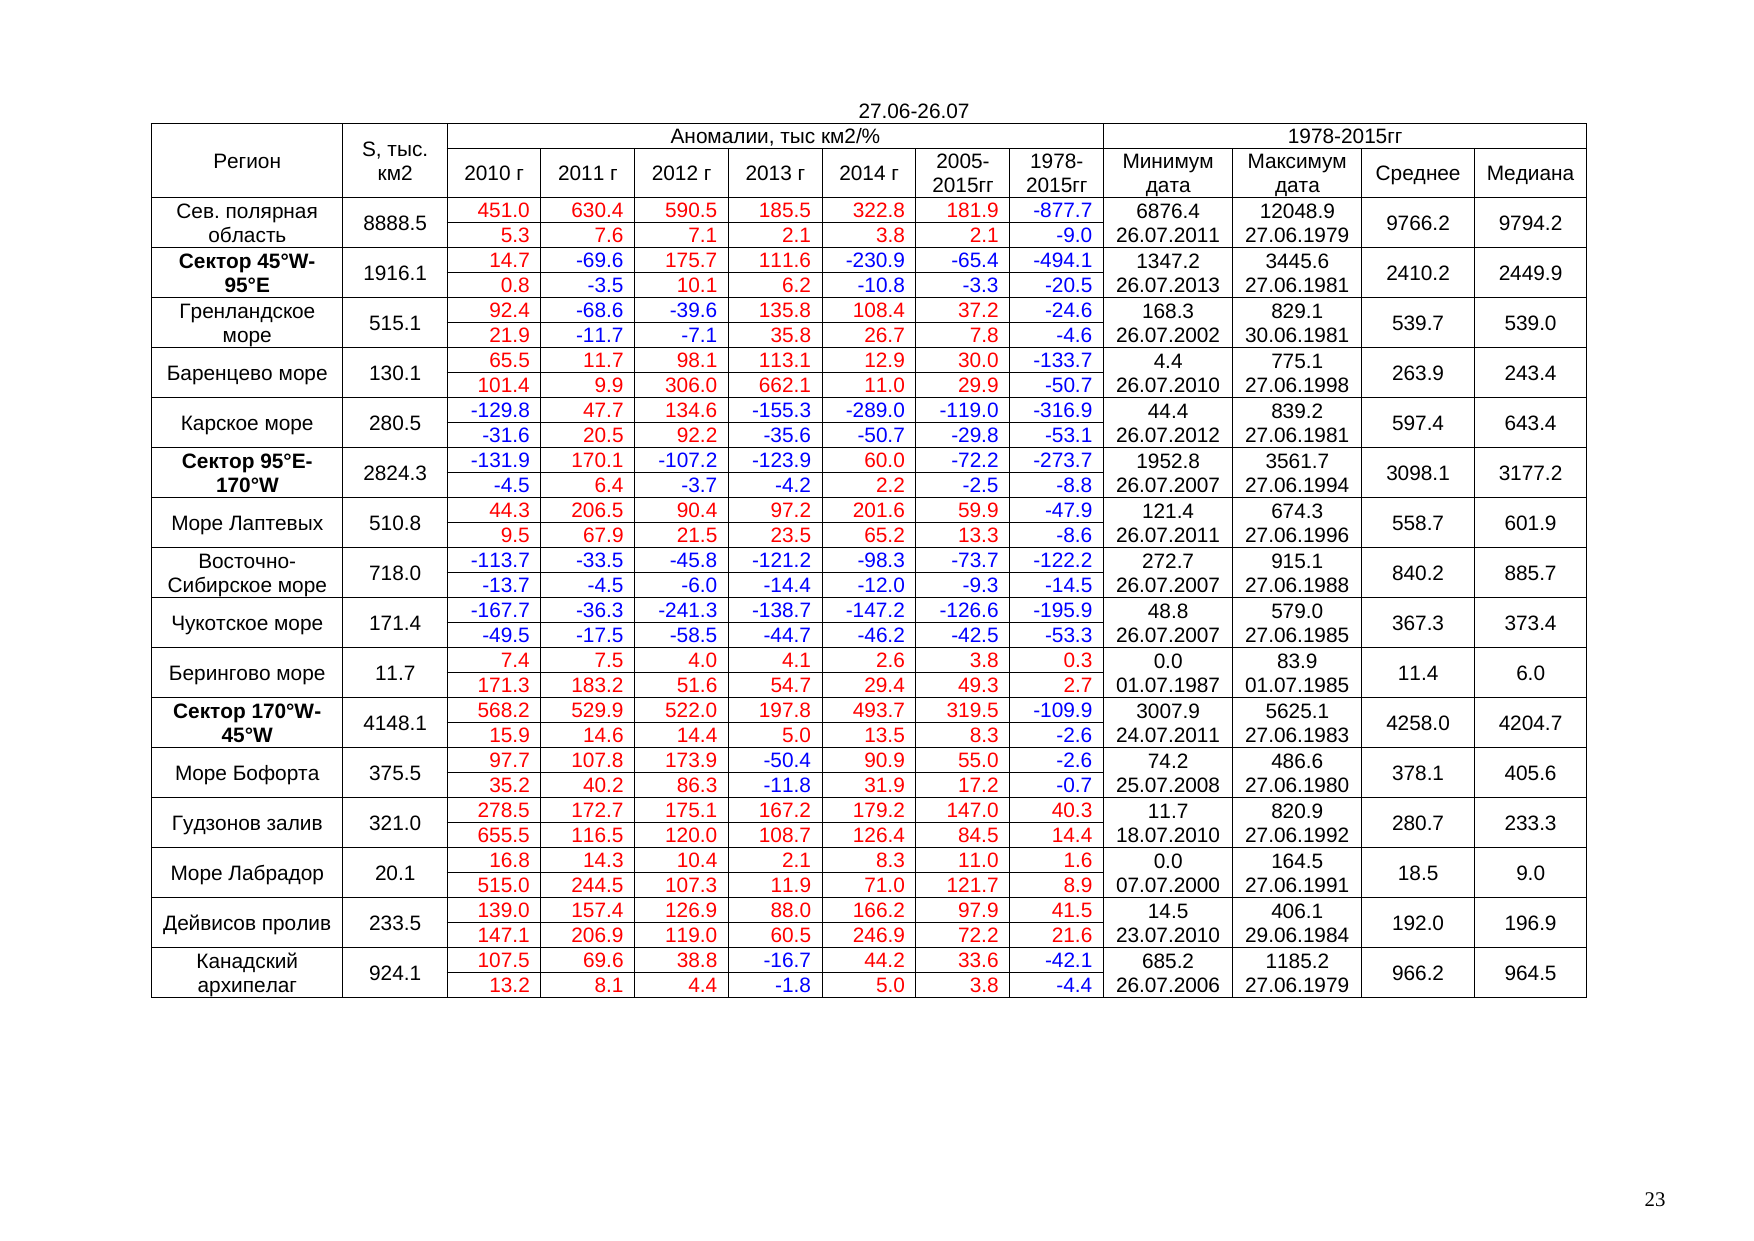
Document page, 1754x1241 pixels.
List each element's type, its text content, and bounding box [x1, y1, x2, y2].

table_cell 529.9 [541, 698, 634, 722]
table_cell -9.0 [1010, 223, 1103, 247]
table_cell 3007.9 24.07.2011 [1104, 698, 1232, 747]
table_cell 4.1 [729, 648, 822, 672]
table_cell 175.7 [635, 248, 728, 272]
table_cell 5.0 [729, 723, 822, 747]
table_cell 2449.9 [1475, 248, 1586, 297]
table_cell -121.2 [729, 548, 822, 572]
table_cell -9.3 [916, 573, 1009, 597]
table_cell -289.0 [823, 398, 915, 422]
table_cell 192.0 [1362, 898, 1474, 947]
table_cell 1185.2 27.06.1979 [1233, 948, 1361, 997]
table_cell 4204.7 [1475, 698, 1586, 747]
table_cell Дейвисов пролив [152, 898, 342, 947]
table_cell 116.5 [541, 823, 634, 847]
table_cell Карское море [152, 398, 342, 447]
table_cell 375.5 [343, 748, 447, 797]
table_cell Гренландское море [152, 298, 342, 347]
table_cell 243.4 [1475, 348, 1586, 397]
table_cell 14.6 [541, 723, 634, 747]
table_cell 13.5 [823, 723, 915, 747]
table_cell 14.3 [541, 848, 634, 872]
table_cell 55.0 [916, 748, 1009, 772]
table_cell 280.5 [343, 398, 447, 447]
table_cell 40.3 [1010, 798, 1103, 822]
table_cell 321.0 [343, 798, 447, 847]
table_cell 14.7 [448, 248, 540, 272]
table_cell -35.6 [729, 423, 822, 447]
table_cell 278.5 [448, 798, 540, 822]
table_cell -107.2 [635, 448, 728, 472]
table_cell 643.4 [1475, 398, 1586, 447]
table_cell 11.9 [729, 873, 822, 897]
table_cell 113.1 [729, 348, 822, 372]
table_cell 373.4 [1475, 598, 1586, 647]
table_cell -8.6 [1010, 523, 1103, 547]
table_cell -42.5 [916, 623, 1009, 647]
table_cell 820.9 27.06.1992 [1233, 798, 1361, 847]
table_cell 655.5 [448, 823, 540, 847]
table_cell 83.9 01.07.1985 [1233, 648, 1361, 697]
table_header Регион [152, 124, 342, 197]
table_cell -49.5 [448, 623, 540, 647]
table_cell -0.7 [1010, 773, 1103, 797]
table_cell 662.1 [729, 373, 822, 397]
table_cell 9766.2 [1362, 198, 1474, 247]
table_cell 6.4 [541, 473, 634, 497]
table_cell -273.7 [1010, 448, 1103, 472]
table_cell 2.6 [823, 648, 915, 672]
table_cell 108.7 [729, 823, 822, 847]
table_cell 119.0 [635, 923, 728, 947]
table_cell -129.8 [448, 398, 540, 422]
table_cell 92.4 [448, 298, 540, 322]
table_cell 246.9 [823, 923, 915, 947]
table_cell -53.1 [1010, 423, 1103, 447]
table_cell 90.9 [823, 748, 915, 772]
table_cell -4.4 [1010, 973, 1103, 997]
table_cell 840.2 [1362, 548, 1474, 597]
table_cell 515.1 [343, 298, 447, 347]
table_cell 167.2 [729, 798, 822, 822]
table_cell 206.5 [541, 498, 634, 522]
text 27.06-26.07 [162, 99, 1665, 123]
table_cell -53.3 [1010, 623, 1103, 647]
table_cell 11.7 18.07.2010 [1104, 798, 1232, 847]
table_cell 839.2 27.06.1981 [1233, 398, 1361, 447]
table_cell 3561.7 27.06.1994 [1233, 448, 1361, 497]
table_cell 18.5 [1362, 848, 1474, 897]
table_cell 1347.2 26.07.2013 [1104, 248, 1232, 297]
table_cell Минимум дата [1104, 149, 1232, 197]
table_cell 590.5 [635, 198, 728, 222]
table_cell 35.2 [448, 773, 540, 797]
table_cell 322.8 [823, 198, 915, 222]
table_cell 107.5 [448, 948, 540, 972]
table_cell -31.6 [448, 423, 540, 447]
table_cell -126.6 [916, 598, 1009, 622]
table_cell 97.2 [729, 498, 822, 522]
table_cell -14.5 [1010, 573, 1103, 597]
table_cell 44.2 [823, 948, 915, 972]
table_cell 558.7 [1362, 498, 1474, 547]
table_cell 60.5 [729, 923, 822, 947]
table_cell Сектор 170°W-45°W [152, 698, 342, 747]
table_cell Сектор 45°W-95°E [152, 248, 342, 297]
table_cell 14.4 [1010, 823, 1103, 847]
table_header Аномалии, тыс км2/% [448, 124, 1103, 148]
table_cell 7.8 [916, 323, 1009, 347]
table_cell -10.8 [823, 273, 915, 297]
table_cell -20.5 [1010, 273, 1103, 297]
table_cell 72.2 [916, 923, 1009, 947]
table_cell 59.9 [916, 498, 1009, 522]
table_cell Гудзонов залив [152, 798, 342, 847]
table_cell 11.0 [823, 373, 915, 397]
table_cell 172.7 [541, 798, 634, 822]
table_cell 60.0 [823, 448, 915, 472]
table_cell -1.8 [729, 973, 822, 997]
table_cell -33.5 [541, 548, 634, 572]
table_cell Медиана [1475, 149, 1586, 197]
table_cell -45.8 [635, 548, 728, 572]
table_cell 13.3 [916, 523, 1009, 547]
table_cell 135.8 [729, 298, 822, 322]
table_cell 674.3 27.06.1996 [1233, 498, 1361, 547]
table_cell 3177.2 [1475, 448, 1586, 497]
table_cell -47.9 [1010, 498, 1103, 522]
table_cell Чукотское море [152, 598, 342, 647]
table_cell 280.7 [1362, 798, 1474, 847]
table_cell 9.5 [448, 523, 540, 547]
table_cell 775.1 27.06.1998 [1233, 348, 1361, 397]
table_cell 263.9 [1362, 348, 1474, 397]
table_cell 829.1 30.06.1981 [1233, 298, 1361, 347]
table_cell 74.2 25.07.2008 [1104, 748, 1232, 797]
table_cell 23.5 [729, 523, 822, 547]
table_cell 0.8 [448, 273, 540, 297]
table_cell 964.5 [1475, 948, 1586, 997]
table_cell -17.5 [541, 623, 634, 647]
table_cell 51.6 [635, 673, 728, 697]
table_cell 405.6 [1475, 748, 1586, 797]
table_cell 88.0 [729, 898, 822, 922]
table_cell 2010 г [448, 149, 540, 197]
table_cell Море Бофорта [152, 748, 342, 797]
table_cell 3.8 [916, 973, 1009, 997]
table_cell -3.3 [916, 273, 1009, 297]
table_cell 17.2 [916, 773, 1009, 797]
table_cell 2014 г [823, 149, 915, 197]
table_cell -316.9 [1010, 398, 1103, 422]
table_cell 7.1 [635, 223, 728, 247]
table_cell 579.0 27.06.1985 [1233, 598, 1361, 647]
table_cell -24.6 [1010, 298, 1103, 322]
table_cell -42.1 [1010, 948, 1103, 972]
table_cell -46.2 [823, 623, 915, 647]
table_cell 9794.2 [1475, 198, 1586, 247]
table_cell -494.1 [1010, 248, 1103, 272]
table_cell 5625.1 27.06.1983 [1233, 698, 1361, 747]
table_cell 9.9 [541, 373, 634, 397]
table_cell 5.0 [823, 973, 915, 997]
table_cell 2.2 [823, 473, 915, 497]
table_cell 20.1 [343, 848, 447, 897]
table_cell 13.2 [448, 973, 540, 997]
table_cell 29.4 [823, 673, 915, 697]
table_cell -50.4 [729, 748, 822, 772]
table_cell 48.8 26.07.2007 [1104, 598, 1232, 647]
table_cell 65.2 [823, 523, 915, 547]
table_cell -98.3 [823, 548, 915, 572]
table_cell 8.1 [541, 973, 634, 997]
table_cell 2.7 [1010, 673, 1103, 697]
table_cell -29.8 [916, 423, 1009, 447]
table_cell 107.8 [541, 748, 634, 772]
table_cell 233.3 [1475, 798, 1586, 847]
table_cell 885.7 [1475, 548, 1586, 597]
table_cell 8.9 [1010, 873, 1103, 897]
table_cell 196.9 [1475, 898, 1586, 947]
table_cell 367.3 [1362, 598, 1474, 647]
table_cell -2.6 [1010, 748, 1103, 772]
table_cell 47.7 [541, 398, 634, 422]
table_cell 84.5 [916, 823, 1009, 847]
table_cell 86.3 [635, 773, 728, 797]
table_cell -147.2 [823, 598, 915, 622]
table_cell Баренцево море [152, 348, 342, 397]
table_cell 101.4 [448, 373, 540, 397]
table_cell 515.0 [448, 873, 540, 897]
table_cell 4.4 26.07.2010 [1104, 348, 1232, 397]
table_cell -123.9 [729, 448, 822, 472]
table_cell 486.6 27.06.1980 [1233, 748, 1361, 797]
table_cell 244.5 [541, 873, 634, 897]
table_cell 3.8 [823, 223, 915, 247]
table_cell 915.1 27.06.1988 [1233, 548, 1361, 597]
table_cell 2013 г [729, 149, 822, 197]
table_cell 21.5 [635, 523, 728, 547]
table_cell 206.9 [541, 923, 634, 947]
table_cell 14.4 [635, 723, 728, 747]
table_cell Максимум дата [1233, 149, 1361, 197]
table_cell 7.4 [448, 648, 540, 672]
table_cell 29.9 [916, 373, 1009, 397]
table_cell -72.2 [916, 448, 1009, 472]
table_cell 164.5 27.06.1991 [1233, 848, 1361, 897]
table_cell -73.7 [916, 548, 1009, 572]
table_cell Среднее [1362, 149, 1474, 197]
table_cell 71.0 [823, 873, 915, 897]
table_cell 97.9 [916, 898, 1009, 922]
table_cell 8888.5 [343, 198, 447, 247]
table_cell 90.4 [635, 498, 728, 522]
table_cell 4.0 [635, 648, 728, 672]
table_cell -16.7 [729, 948, 822, 972]
table_cell -13.7 [448, 573, 540, 597]
table_cell 2410.2 [1362, 248, 1474, 297]
table_cell -50.7 [1010, 373, 1103, 397]
table_cell 406.1 29.06.1984 [1233, 898, 1361, 947]
table_cell 12048.9 27.06.1979 [1233, 198, 1361, 247]
table_cell -122.2 [1010, 548, 1103, 572]
table_cell -4.6 [1010, 323, 1103, 347]
table_cell 597.4 [1362, 398, 1474, 447]
table_cell -44.7 [729, 623, 822, 647]
table_cell 26.7 [823, 323, 915, 347]
table_cell 168.3 26.07.2002 [1104, 298, 1232, 347]
table_cell -39.6 [635, 298, 728, 322]
table_cell 272.7 26.07.2007 [1104, 548, 1232, 597]
table_cell -195.9 [1010, 598, 1103, 622]
table_cell 6876.4 26.07.2011 [1104, 198, 1232, 247]
table_cell -4.2 [729, 473, 822, 497]
table_cell 4148.1 [343, 698, 447, 747]
table_cell 510.8 [343, 498, 447, 547]
table_cell 15.9 [448, 723, 540, 747]
table_cell 451.0 [448, 198, 540, 222]
table_cell -138.7 [729, 598, 822, 622]
table_cell -12.0 [823, 573, 915, 597]
table_cell -8.8 [1010, 473, 1103, 497]
table_cell 1978-2015гг [1010, 149, 1103, 197]
table_cell 6.0 [1475, 648, 1586, 697]
table_cell 11.7 [343, 648, 447, 697]
table_cell 20.5 [541, 423, 634, 447]
table_cell 378.1 [1362, 748, 1474, 797]
table_cell 2012 г [635, 149, 728, 197]
table_cell 147.0 [916, 798, 1009, 822]
table_cell -109.9 [1010, 698, 1103, 722]
table_cell 2005-2015гг [916, 149, 1009, 197]
table_cell 41.5 [1010, 898, 1103, 922]
table_cell 69.6 [541, 948, 634, 972]
table_cell -230.9 [823, 248, 915, 272]
table_cell -11.7 [541, 323, 634, 347]
table_cell -3.7 [635, 473, 728, 497]
table_cell Сектор 95°E-170°W [152, 448, 342, 497]
table_cell 65.5 [448, 348, 540, 372]
table_cell -7.1 [635, 323, 728, 347]
table_cell 126.9 [635, 898, 728, 922]
table_cell 30.0 [916, 348, 1009, 372]
table_cell Восточно-Сибирское море [152, 548, 342, 597]
table_cell 44.3 [448, 498, 540, 522]
table_cell -11.8 [729, 773, 822, 797]
table_cell 0.3 [1010, 648, 1103, 672]
table_cell 134.6 [635, 398, 728, 422]
table_cell -167.7 [448, 598, 540, 622]
table_cell 7.6 [541, 223, 634, 247]
table_cell 568.2 [448, 698, 540, 722]
table_cell Сев. полярная область [152, 198, 342, 247]
table_cell Море Лаптевых [152, 498, 342, 547]
table_cell -36.3 [541, 598, 634, 622]
table_cell 6.2 [729, 273, 822, 297]
table_cell 197.8 [729, 698, 822, 722]
table_cell 107.3 [635, 873, 728, 897]
table_cell 54.7 [729, 673, 822, 697]
table_cell 130.1 [343, 348, 447, 397]
table_cell -68.6 [541, 298, 634, 322]
table_cell 11.4 [1362, 648, 1474, 697]
table_cell 11.7 [541, 348, 634, 372]
table_cell 3445.6 27.06.1981 [1233, 248, 1361, 297]
table_cell 139.0 [448, 898, 540, 922]
table_cell Море Лабрадор [152, 848, 342, 897]
table_cell 10.4 [635, 848, 728, 872]
table_cell 0.0 07.07.2000 [1104, 848, 1232, 897]
table_cell 319.5 [916, 698, 1009, 722]
table_cell 601.9 [1475, 498, 1586, 547]
table_cell 7.5 [541, 648, 634, 672]
table_cell 201.6 [823, 498, 915, 522]
table_cell 97.7 [448, 748, 540, 772]
table_cell 98.1 [635, 348, 728, 372]
table_cell 718.0 [343, 548, 447, 597]
table_cell 3.8 [916, 648, 1009, 672]
table_cell 179.2 [823, 798, 915, 822]
table_cell 1916.1 [343, 248, 447, 297]
table_cell 630.4 [541, 198, 634, 222]
table_cell -58.5 [635, 623, 728, 647]
table_cell 120.0 [635, 823, 728, 847]
table_cell 40.2 [541, 773, 634, 797]
table_cell -155.3 [729, 398, 822, 422]
table_cell 147.1 [448, 923, 540, 947]
table_cell -2.5 [916, 473, 1009, 497]
table_cell 8.3 [916, 723, 1009, 747]
table_cell 108.4 [823, 298, 915, 322]
table_cell 92.2 [635, 423, 728, 447]
table_cell 49.3 [916, 673, 1009, 697]
table_cell -50.7 [823, 423, 915, 447]
table_cell 175.1 [635, 798, 728, 822]
table_cell 166.2 [823, 898, 915, 922]
table_cell -119.0 [916, 398, 1009, 422]
table_cell 121.4 26.07.2011 [1104, 498, 1232, 547]
table_cell -65.4 [916, 248, 1009, 272]
table_cell 185.5 [729, 198, 822, 222]
table_cell -14.4 [729, 573, 822, 597]
table_cell 2011 г [541, 149, 634, 197]
table_cell -241.3 [635, 598, 728, 622]
table_cell Канадский архипелаг [152, 948, 342, 997]
table_cell 126.4 [823, 823, 915, 847]
table_cell 183.2 [541, 673, 634, 697]
table_cell -877.7 [1010, 198, 1103, 222]
table_cell -2.6 [1010, 723, 1103, 747]
table_cell 4.4 [635, 973, 728, 997]
table_cell 493.7 [823, 698, 915, 722]
table_cell 21.6 [1010, 923, 1103, 947]
table_cell 9.0 [1475, 848, 1586, 897]
table_cell -113.7 [448, 548, 540, 572]
table_header S, тыс. км2 [343, 124, 447, 197]
table_cell 2824.3 [343, 448, 447, 497]
table_cell 539.7 [1362, 298, 1474, 347]
table_cell 685.2 26.07.2006 [1104, 948, 1232, 997]
table_cell 0.0 01.07.1987 [1104, 648, 1232, 697]
table_cell 966.2 [1362, 948, 1474, 997]
table_cell 111.6 [729, 248, 822, 272]
table_cell 37.2 [916, 298, 1009, 322]
table_cell 67.9 [541, 523, 634, 547]
table_cell 121.7 [916, 873, 1009, 897]
table_cell 38.8 [635, 948, 728, 972]
table_header 1978-2015гг [1104, 124, 1586, 148]
table_cell 181.9 [916, 198, 1009, 222]
table_cell 35.8 [729, 323, 822, 347]
table_cell 16.8 [448, 848, 540, 872]
table_cell -6.0 [635, 573, 728, 597]
table_cell 1952.8 26.07.2007 [1104, 448, 1232, 497]
table_cell 157.4 [541, 898, 634, 922]
table_cell 33.6 [916, 948, 1009, 972]
table_cell 306.0 [635, 373, 728, 397]
table_cell 2.1 [729, 223, 822, 247]
table_cell 233.5 [343, 898, 447, 947]
table_cell 539.0 [1475, 298, 1586, 347]
table_cell -133.7 [1010, 348, 1103, 372]
table_cell 12.9 [823, 348, 915, 372]
table_cell -4.5 [448, 473, 540, 497]
table_cell 10.1 [635, 273, 728, 297]
table_cell 2.1 [916, 223, 1009, 247]
table_cell -3.5 [541, 273, 634, 297]
table_cell 8.3 [823, 848, 915, 872]
table_cell 173.9 [635, 748, 728, 772]
table_cell 171.4 [343, 598, 447, 647]
table_cell 2.1 [729, 848, 822, 872]
table_cell 44.4 26.07.2012 [1104, 398, 1232, 447]
table_cell -131.9 [448, 448, 540, 472]
table_cell 3098.1 [1362, 448, 1474, 497]
table_cell 5.3 [448, 223, 540, 247]
table_cell 11.0 [916, 848, 1009, 872]
table_cell 21.9 [448, 323, 540, 347]
table_cell 170.1 [541, 448, 634, 472]
table_cell 522.0 [635, 698, 728, 722]
table_cell -69.6 [541, 248, 634, 272]
table_cell 4258.0 [1362, 698, 1474, 747]
table_cell 924.1 [343, 948, 447, 997]
table_cell 31.9 [823, 773, 915, 797]
table_cell -4.5 [541, 573, 634, 597]
table_cell 171.3 [448, 673, 540, 697]
table_cell 14.5 23.07.2010 [1104, 898, 1232, 947]
table_cell Берингово море [152, 648, 342, 697]
table_cell 1.6 [1010, 848, 1103, 872]
